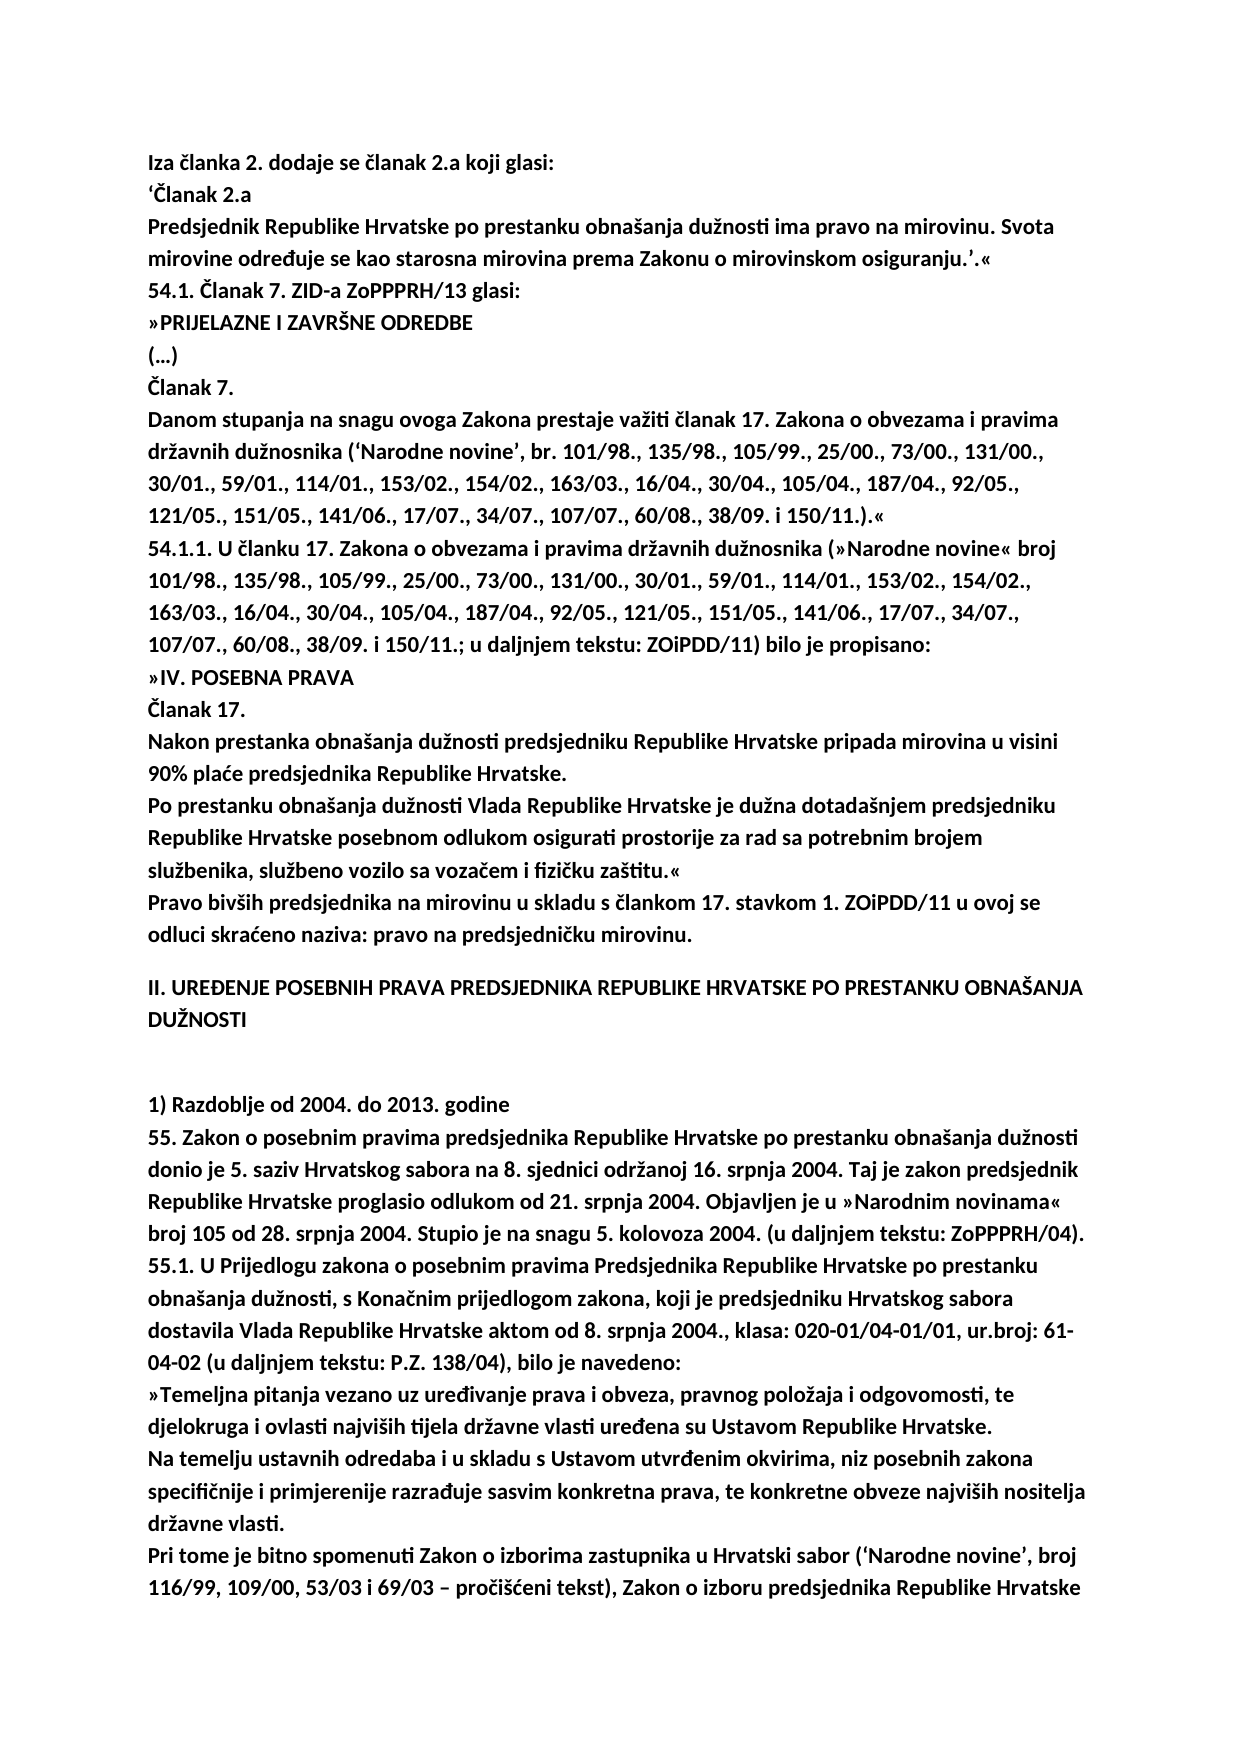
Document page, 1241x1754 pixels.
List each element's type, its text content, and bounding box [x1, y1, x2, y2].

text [148, 1058, 1093, 1601]
text II. UREĐENJE POSEBNIH PRAVA PREDSJEDNIKA REPUBLIKE HRVATSKE PO PRESTANKU OBNAŠANJA DUŽNOSTI [148, 973, 1093, 1033]
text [148, 148, 1093, 948]
